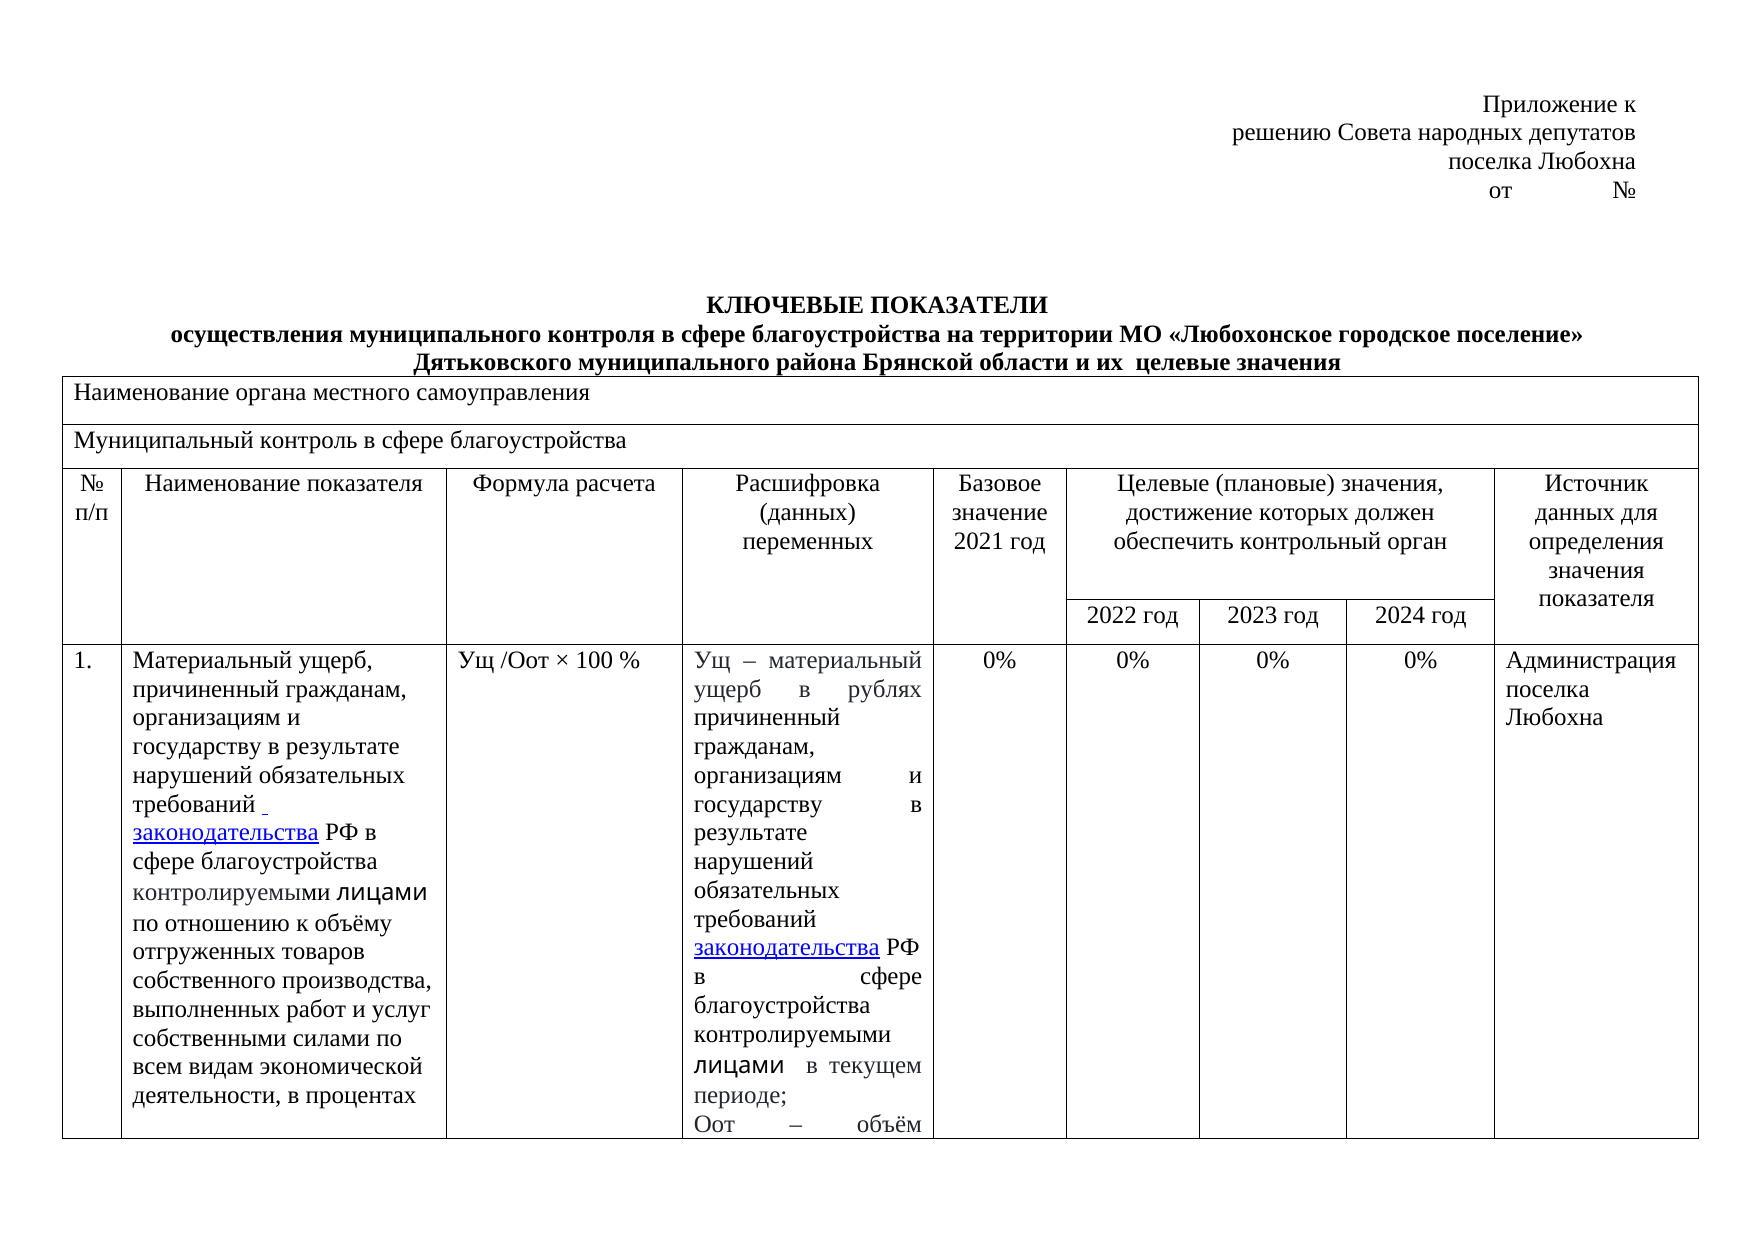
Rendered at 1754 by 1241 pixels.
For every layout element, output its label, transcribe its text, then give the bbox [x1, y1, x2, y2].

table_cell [1495, 645, 1698, 1138]
table_cell № п/п [63, 469, 121, 644]
table_cell 0% [934, 645, 1066, 1138]
table_cell 2022 год [1067, 600, 1199, 644]
text осуществления муниципального контроля в сфере благоустройства на территории МО «Любохонское городское поселение» Дятьковского муниципального района Брянской области и их целевые значения [118, 319, 1636, 376]
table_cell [683, 645, 933, 1138]
text решению Совета народных депутатов [118, 117, 1636, 146]
table_header Наименование органа местного самоуправления [63, 377, 1698, 424]
table_cell 0% [1067, 645, 1199, 1138]
table_cell Базовое значение 2021 год [934, 469, 1066, 644]
table_cell Расшифровка (данных) переменных [683, 469, 933, 644]
table_cell Муниципальный контроль в сфере благоустройства [63, 425, 1698, 467]
table_cell Наименование показателя [122, 469, 446, 644]
text Приложение к [591, 89, 1636, 117]
table_cell Источник данных для определения значения показателя [1495, 469, 1698, 644]
table_cell 0% [1347, 645, 1494, 1138]
table_cell 2024 год [1347, 600, 1494, 644]
text поселка Любохна [118, 146, 1636, 175]
table_cell 1. [63, 645, 121, 1138]
table_cell Формула расчета [447, 469, 682, 644]
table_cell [122, 645, 446, 1138]
table_cell 2023 год [1200, 600, 1346, 644]
table_cell 0% [1200, 645, 1346, 1138]
text КЛЮЧЕВЫЕ ПОКАЗАТЕЛИ [118, 290, 1636, 319]
table_cell Ущ /Оот × 100 % [447, 645, 682, 1138]
table_cell Целевые (плановые) значения, достижение которых должен обеспечить контрольный орган [1067, 469, 1494, 599]
text от № [591, 175, 1636, 204]
